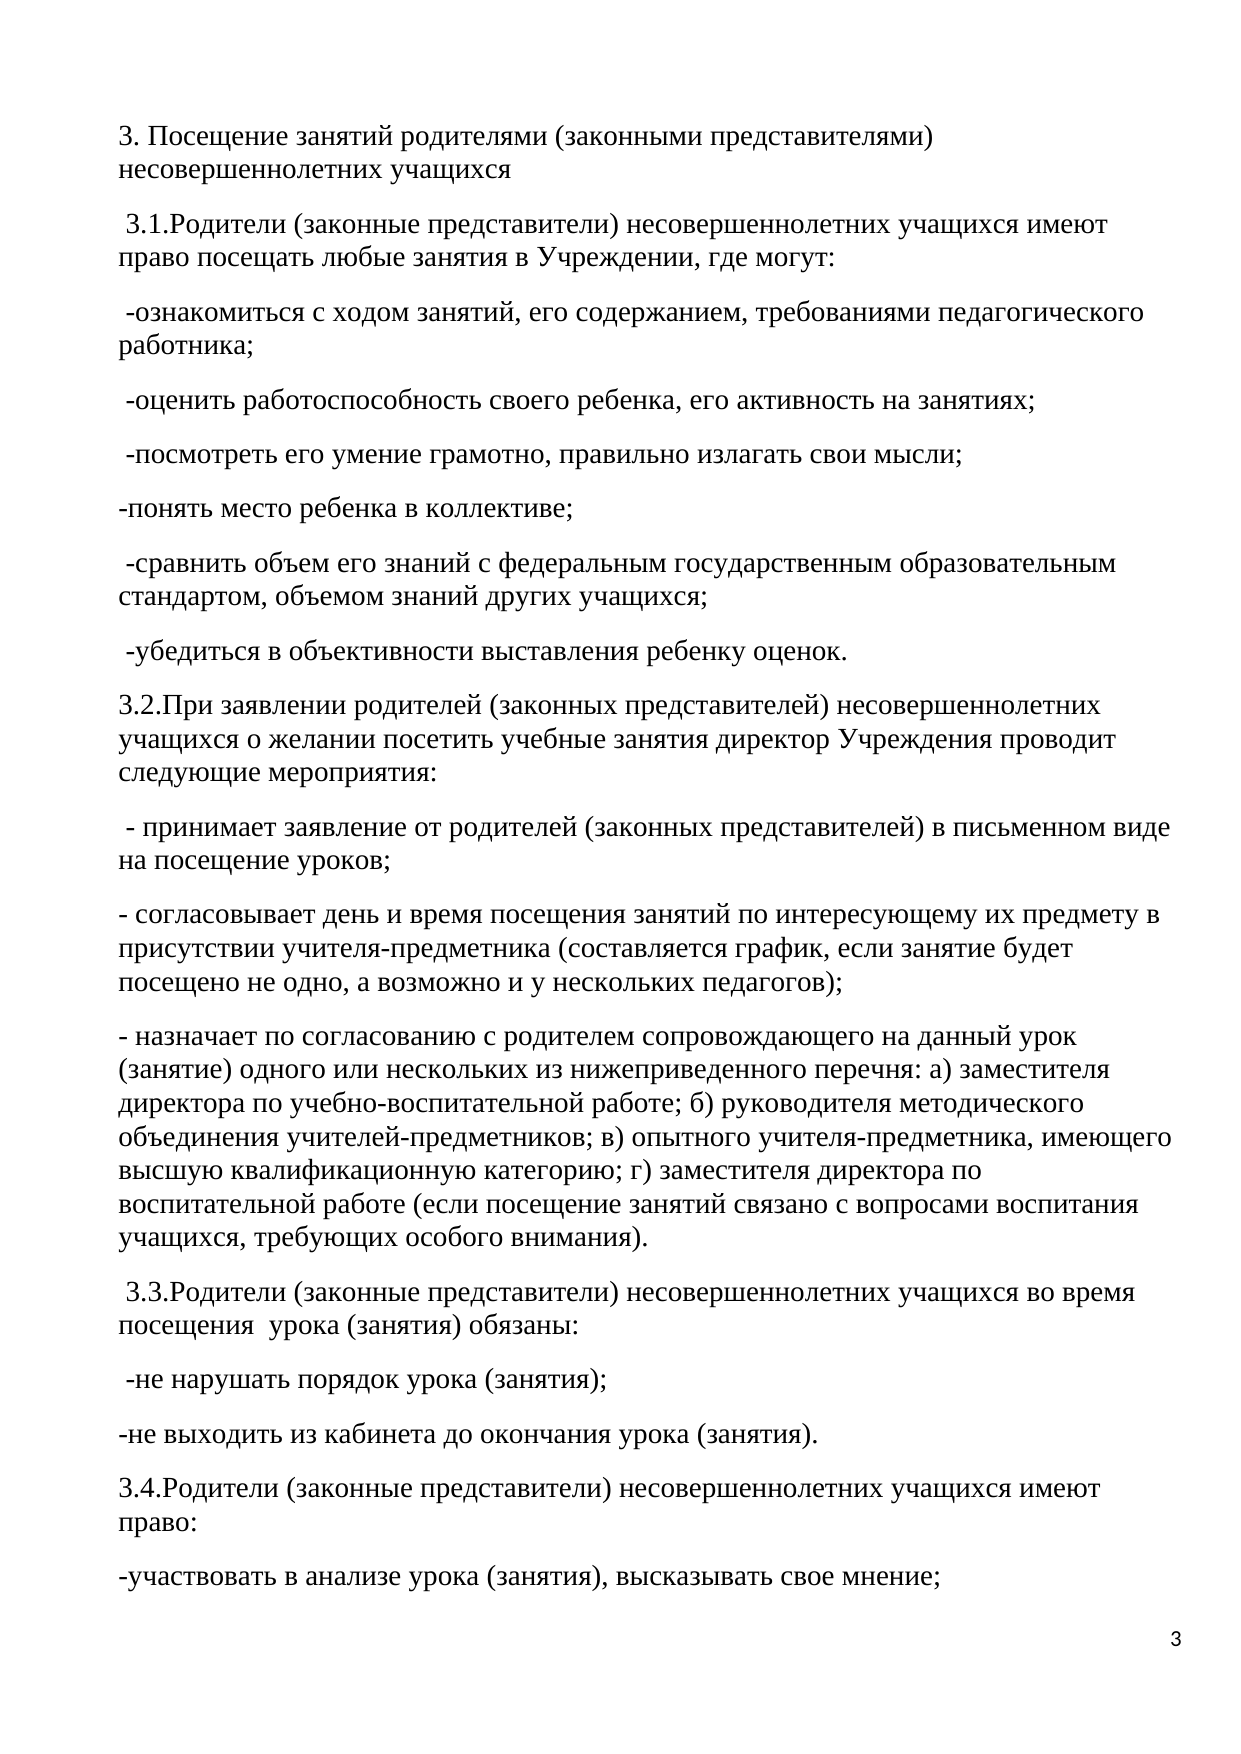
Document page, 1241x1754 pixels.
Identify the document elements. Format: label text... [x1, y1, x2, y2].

text -сравнить объем его знаний с федеральным государственным образовательным стандартом, объемом знаний других учащихся; [118, 545, 1181, 612]
text -понять место ребенка в коллективе; [118, 491, 1181, 524]
text -не выходить из кабинета до окончания урока (занятия). [118, 1416, 1181, 1449]
text -оценить работоспособность своего ребенка, его активность на занятиях; [118, 382, 1181, 415]
text 3.3.Родители (законные представители) несовершеннолетних учащихся во время посещения урока (занятия) обязаны: [118, 1274, 1181, 1341]
text 3.2.При заявлении родителей (законных представителей) несовершеннолетних учащихся о желании посетить учебные занятия директор Учреждения проводит следующие мероприятия: [118, 687, 1181, 788]
text - принимает заявление от родителей (законных представителей) в письменном виде на посещение уроков; [118, 809, 1181, 876]
text -убедиться в объективности выставления ребенку оценок. [118, 633, 1181, 666]
text -посмотреть его умение грамотно, правильно излагать свои мысли; [118, 436, 1181, 470]
text - назначает по согласованию с родителем сопровождающего на данный урок (занятие) одного или нескольких из нижеприведенного перечня: а) заместителя директора по учебно-воспитательной работе; б) руководителя методического объединения учителей-предметников; в) опытного учителя-предметника, имеющего высшую квалификационную категорию; г) заместителя директора по воспитательной работе (если посещение занятий связано с вопросами воспитания учащихся, требующих особого внимания). [118, 1018, 1181, 1253]
text 3.4.Родители (законные представители) несовершеннолетних учащихся имеют право: [118, 1470, 1181, 1537]
text - согласовывает день и время посещения занятий по интересующему их предмету в присутствии учителя-предметника (составляется график, если занятие будет посещено не одно, а возможно и у нескольких педагогов); [118, 897, 1181, 997]
text -ознакомиться с ходом занятий, его содержанием, требованиями педагогического работника; [118, 294, 1181, 361]
text -участвовать в анализе урока (занятия), высказывать свое мнение; [118, 1558, 1181, 1592]
text 3.1.Родители (законные представители) несовершеннолетних учащихся имеют право посещать любые занятия в Учреждении, где могут: [118, 206, 1181, 273]
text -не нарушать порядок урока (занятия); [118, 1362, 1181, 1395]
text 3. Посещение занятий родителями (законными представителями) несовершеннолетних учащихся [118, 118, 1181, 185]
